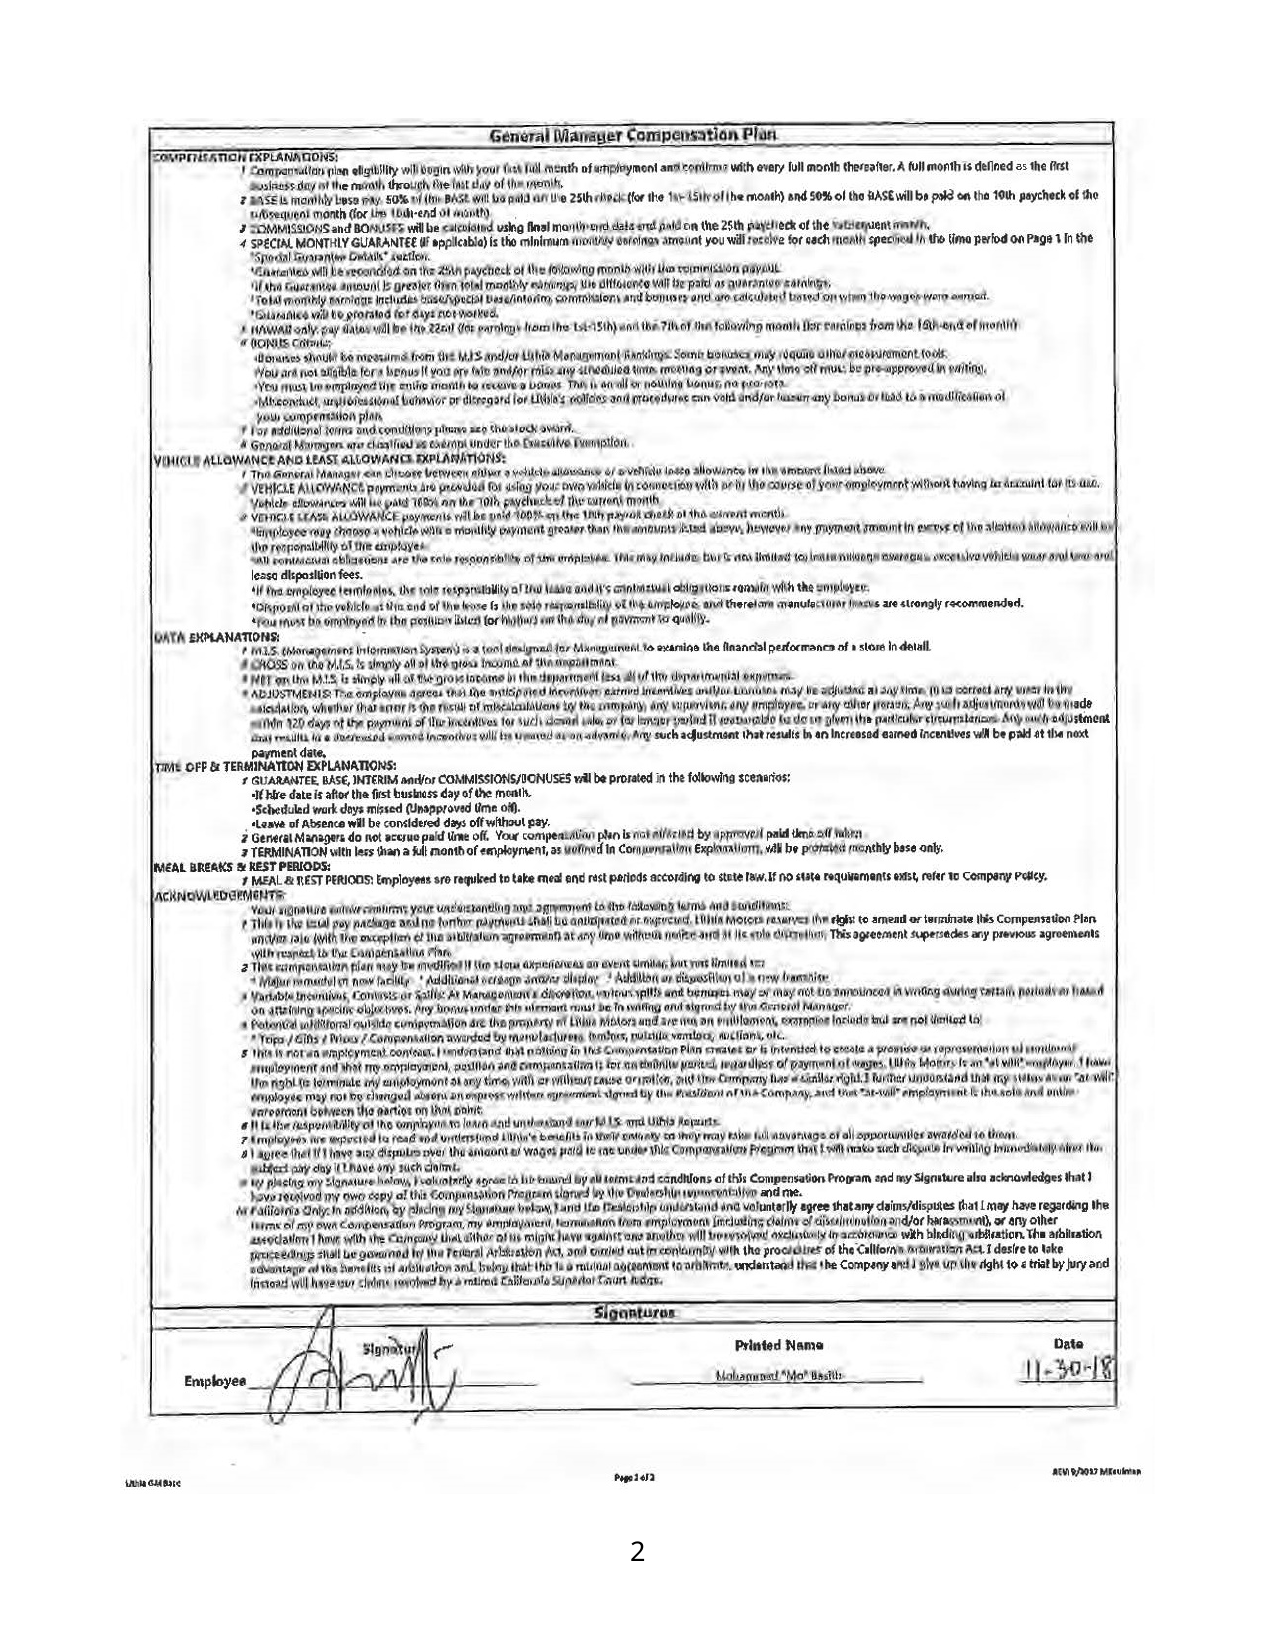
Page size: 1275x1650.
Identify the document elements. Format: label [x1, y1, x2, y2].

picture [120, 118, 1155, 1494]
